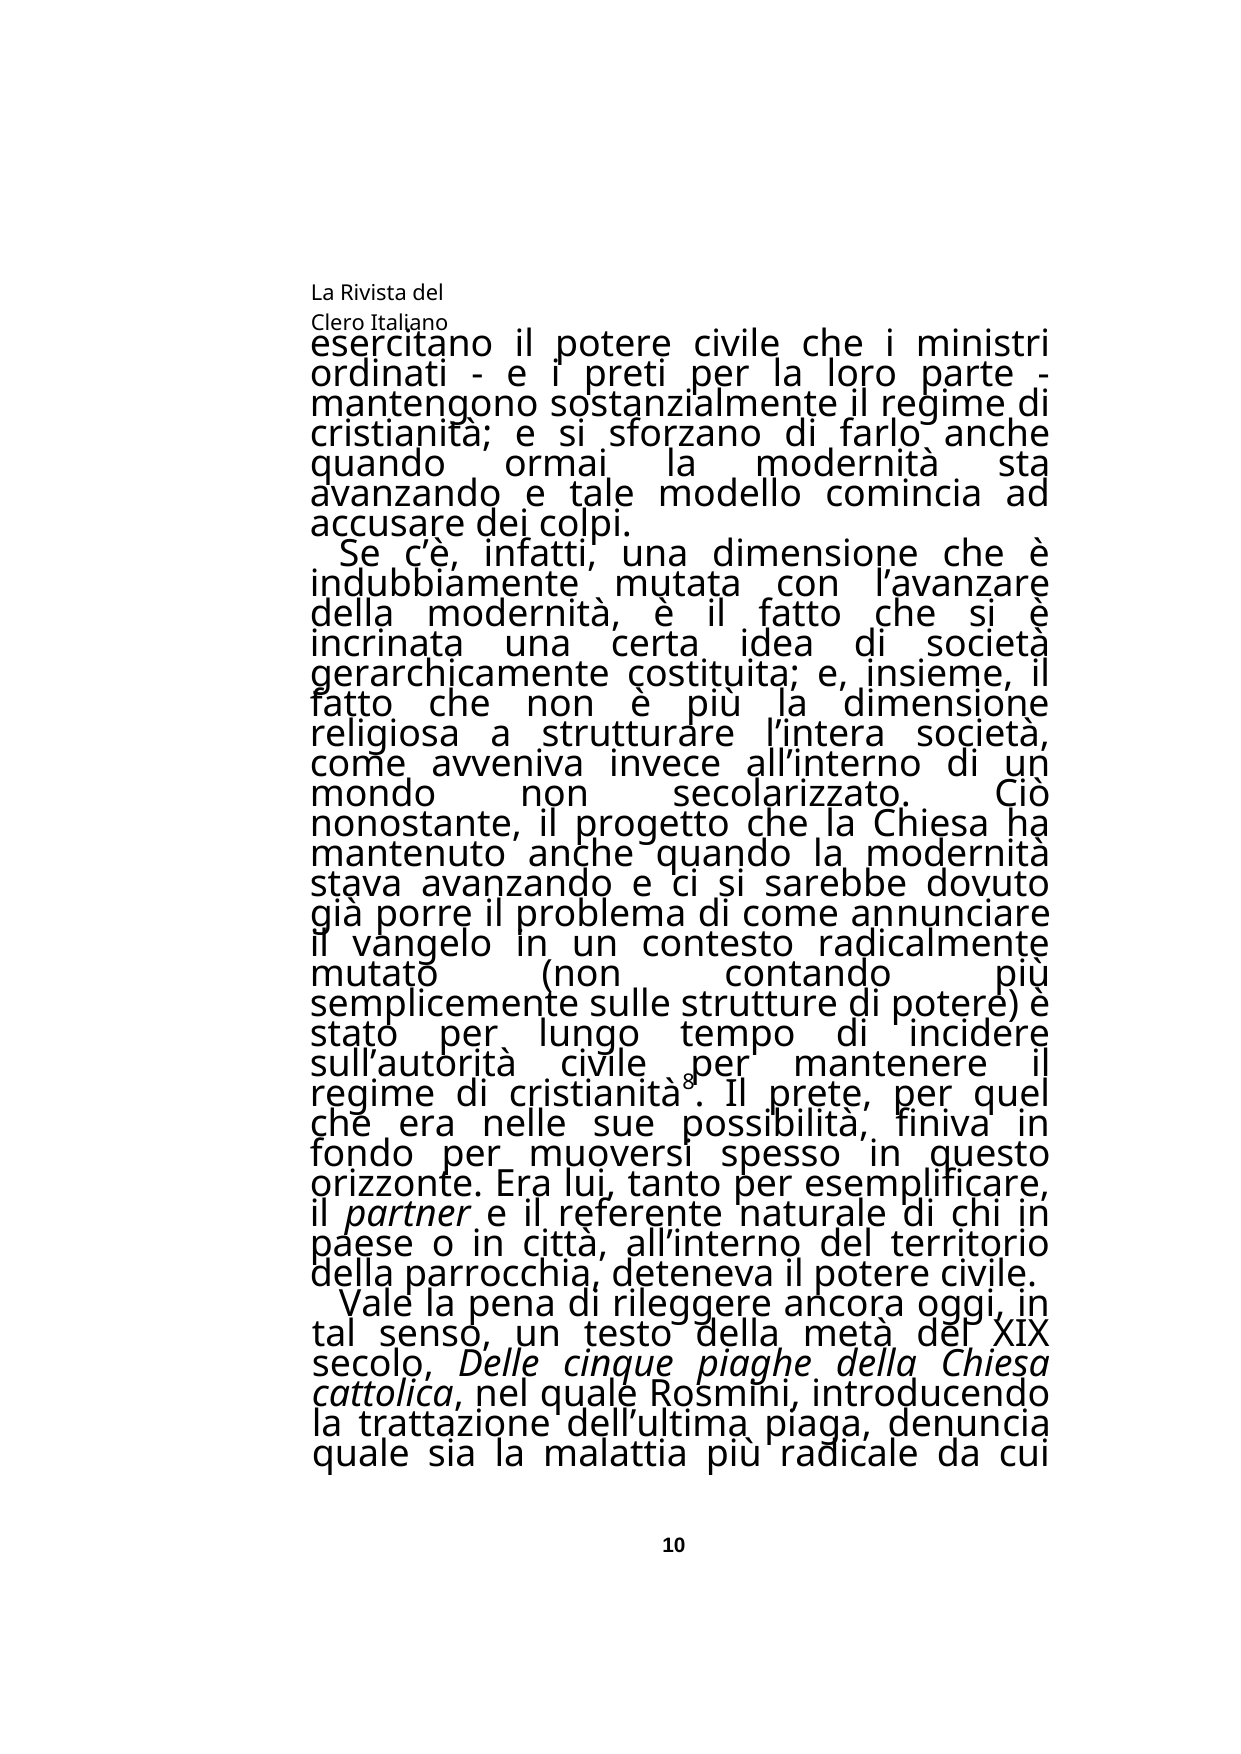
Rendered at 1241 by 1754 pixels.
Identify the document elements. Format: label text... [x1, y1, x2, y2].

text Se c’è, infatti, una dimensione che è indubbiamente mutata con l’avanzare della modernità, è il fatto che si è incrinata una certa idea di società gerarchicamente costituita; e, insieme, il fatto che non è più la dimensione religiosa a strutturare l’intera società, come avveniva invece all’interno di un mondo non secolarizzato. Ciò nonostante, il progetto che la Chiesa ha mantenuto anche quando la modernità stava avanzando e ci si sarebbe dovuto già porre il problema di come annunciare il vangelo in un contesto radicalmente mutato (non contando più semplicemente sulle strutture di potere) è stato per lungo tempo di incidere sull’autorità civile per mantenere il regime di cristianità8. Il prete, per quel che era nelle sue possibilità, finiva in fondo per muoversi spesso in questo orizzonte. Era lui, tanto per esemplificare, il partner e il referente naturale di chi in paese o in città, all’interno del territorio della parrocchia, deteneva il potere civile. [309, 543, 1051, 1293]
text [309, 333, 1051, 543]
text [312, 1293, 1051, 1473]
